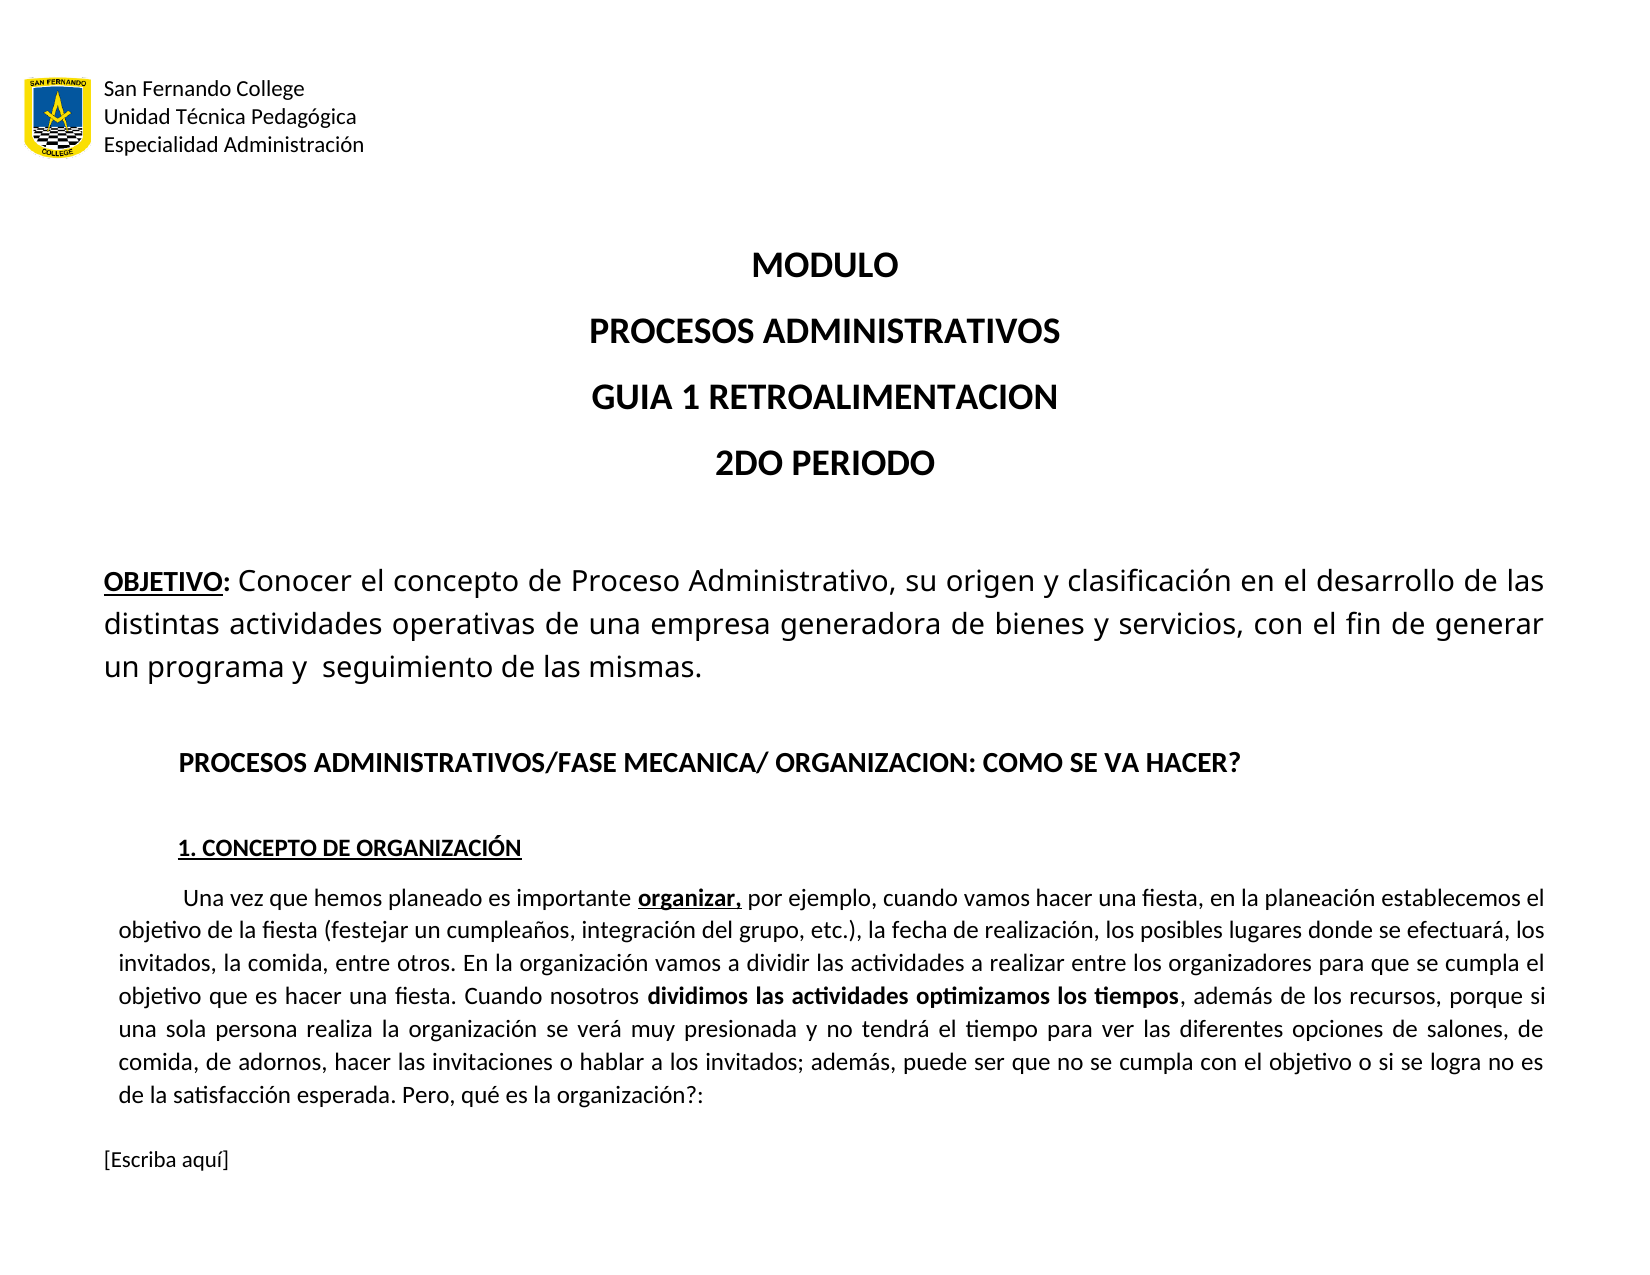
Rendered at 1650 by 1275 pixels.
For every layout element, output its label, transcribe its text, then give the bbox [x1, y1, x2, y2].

text GUIA 1 RETROALIMENTACION [103, 373, 1547, 419]
text 2DO PERIODO [103, 439, 1547, 485]
text OBJETIVO: Conocer el concepto de Proceso Administrativo, su origen y clasificación en el desarrollo de las distintas actividades operativas de una empresa generadora de bienes y servicios, con el fin de generar un programa y seguimiento de las mismas. [103, 561, 1547, 686]
list PROCESOS ADMINISTRATIVOS/FASE MECANICA/ ORGANIZACION: COMO SE VA HACER? [103, 744, 1547, 780]
text PROCESOS ADMINISTRATIVOS [103, 307, 1547, 353]
text 1. CONCEPTO DE ORGANIZACIÓN [118, 832, 1547, 863]
picture [23, 76, 92, 159]
text Una vez que hemos planeado es importante organizar, por ejemplo, cuando vamos hacer una fiesta, en la planeación establecemos el objetivo de la fiesta (festejar un cumpleaños, integración del grupo, etc.), la fecha de realización, los posibles lugares donde se efectuará, los invitados, la comida, entre otros. En la organización vamos a dividir las actividades a realizar entre los organizadores para que se cumpla el objetivo que es hacer una fiesta. Cuando nosotros dividimos las actividades optimizamos los tiempos, además de los recursos, porque si una sola persona realiza la organización se verá muy presionada y no tendrá el tiempo para ver las diferentes opciones de salones, de comida, de adornos, hacer las invitaciones o hablar a los invitados; además, puede ser que no se cumpla con el objetivo o si se logra no es de la satisfacción esperada. Pero, qué es la organización?: [118, 882, 1547, 1110]
text MODULO [103, 241, 1547, 287]
